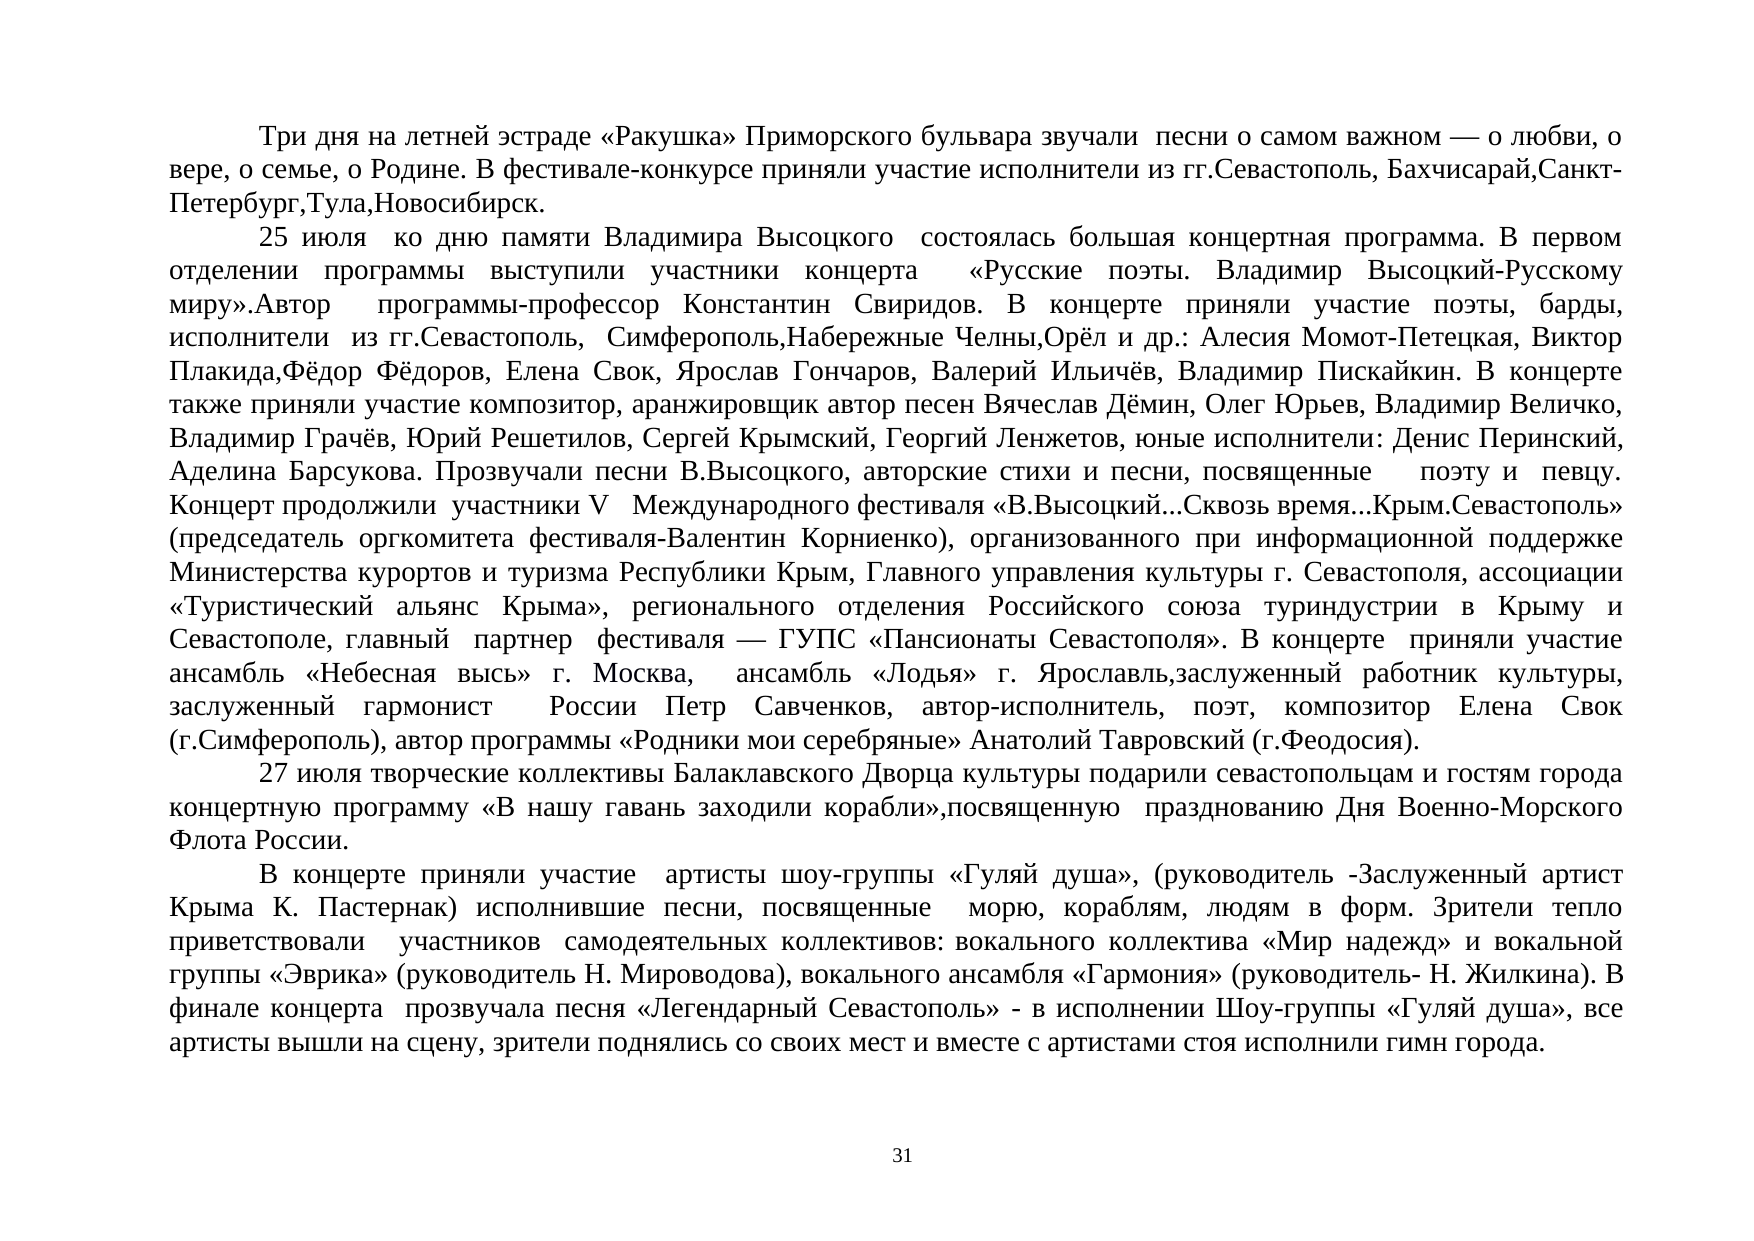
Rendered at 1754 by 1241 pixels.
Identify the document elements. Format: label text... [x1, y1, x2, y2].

text 27 июля творческие коллективы Балаклавского Дворца культуры подарили севастопольцам и гостям города концертную программу «В нашу гавань заходили корабли»,посвященную празднованию Дня Военно-Морского Флота России. [169, 755, 1624, 856]
text В концерте приняли участие артисты шоу-группы «Гуляй душа», (руководитель -Заслуженный артист Крыма К. Пастернак) исполнившие песни, посвященные морю, кораблям, людям в форм. Зрители тепло приветствовали участников самодеятельных коллективов: вокального коллектива «Мир надежд» и вокальной группы «Эврика» (руководитель Н. Мироводова), вокального ансамбля «Гармония» (руководитель- Н. Жилкина). В финале концерта прозвучала песня «Легендарный Севастополь» - в исполнении Шоу-группы «Гуляй душа», все артисты вышли на сцену, зрители поднялись со своих мест и вместе с артистами стоя исполнили гимн города. [169, 856, 1624, 1057]
text 25 июля ко дню памяти Владимира Высоцкого состоялась большая концертная программа. В первом отделении программы выступили участники концерта «Русские поэты. Владимир Высоцкий-Русскому миру».Автор программы-профессор Константин Свиридов. В концерте приняли участие поэты, барды, исполнители из гг.Севастополь, Симферополь,Набережные Челны,Орёл и др.: Алесия Момот-Петецкая, Виктор Плакида,Фёдор Фёдоров, Елена Свок, Ярослав Гончаров, Валерий Ильичёв, Владимир Пискайкин. В концерте также приняли участие композитор, аранжировщик автор песен Вячеслав Дёмин, Олег Юрьев, Владимир Величко, Владимир Грачёв, Юрий Решетилов, Сергей Крымский, Георгий Ленжетов, юные исполнители: Денис Перинский, Аделина Барсукова. Прозвучали песни В.Высоцкого, авторские стихи и песни, посвященные поэту и певцу. Концерт продолжили участники V Международного фестиваля «В.Высоцкий...Сквозь время...Крым.Севастополь» (председатель оргкомитета фестиваля-Валентин Корниенко), организованного при информационной поддержке Министерства курортов и туризма Республики Крым, Главного управления культуры г. Севастополя, ассоциации «Туристический альянс Крыма», регионального отделения Российского союза туриндустрии в Крыму и Севастополе, главный партнер фестиваля — ГУПС «Пансионаты Севастополя». В концерте приняли участие ансамбль «Небесная высь» г. Москва, ансамбль «Лодья» г. Ярославль,заслуженный работник культуры, заслуженный гармонист России Петр Савченков, автор-исполнитель, поэт, композитор Елена Свок (г.Симферополь), автор программы «Родники мои серебряные» Анатолий Тавровский (г.Феодосия). [169, 219, 1624, 755]
text Три дня на летней эстраде «Ракушка» Приморского бульвара звучали песни о самом важном — о любви, о вере, о семье, о Родине. В фестивале-конкурсе приняли участие исполнители из гг.Севастополь, Бахчисарай,Санкт-Петербург,Тула,Новосибирск. [169, 118, 1624, 219]
